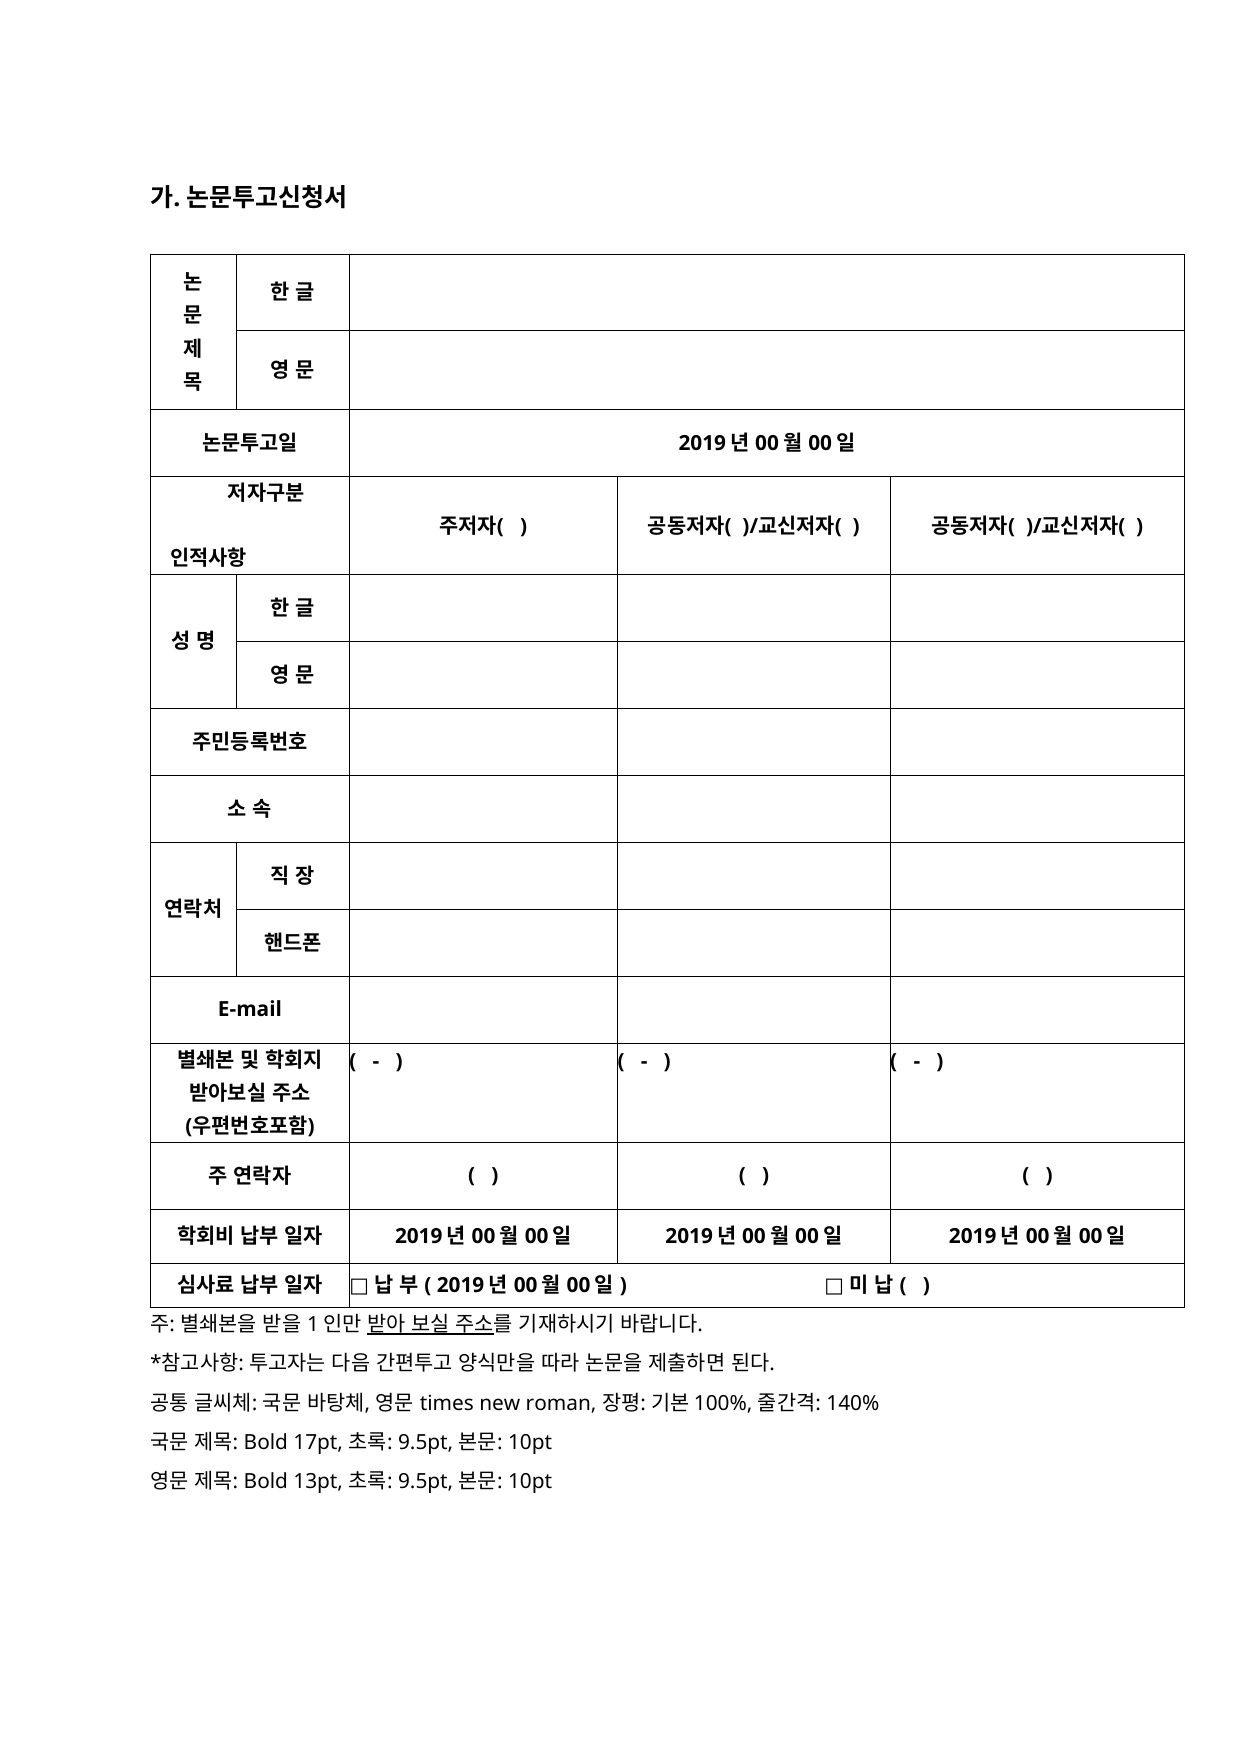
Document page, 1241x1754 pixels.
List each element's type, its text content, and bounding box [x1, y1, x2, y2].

text 가. 논문투고신청서 [150, 177, 1090, 213]
table_cell [891, 977, 1184, 1043]
table_cell 심사료 납부 일자 [151, 1264, 349, 1307]
table_cell 별쇄본 및 학회지 받아보실 주소 (우편번호포함) [151, 1044, 349, 1142]
table_cell ( - ) [891, 1044, 1184, 1142]
text 국문 제목: Bold 17pt, 초록: 9.5pt, 본문: 10pt [150, 1425, 1090, 1456]
table_cell 학회비 납부 일자 [151, 1210, 349, 1262]
table_cell 2019년 00월 00일 [891, 1210, 1184, 1262]
table_cell 공동저자( )/교신저자( ) [891, 477, 1184, 574]
table_cell □ 미 납 ( ) [824, 1264, 1184, 1307]
table_header [350, 255, 1184, 330]
table_cell 주저자( ) [350, 477, 617, 574]
table_cell [618, 575, 890, 641]
table_cell 주민등록번호 [151, 709, 349, 775]
table_header 논 문 제 목 [151, 255, 236, 409]
table_cell [618, 776, 890, 842]
table_cell [350, 642, 617, 708]
table_cell 2019년 00월 00일 [350, 410, 1184, 476]
text 공통 글씨체: 국문 바탕체, 영문 times new roman, 장평: 기본100%, 줄간격: 140% [150, 1386, 1090, 1416]
table_cell 직 장 [237, 843, 349, 909]
text *참고사항: 투고자는 다음 간편투고 양식만을 따라 논문을 제출하면 된다. [150, 1347, 1090, 1377]
table_cell [350, 575, 617, 641]
table_cell ( ) [891, 1143, 1184, 1209]
text 주: 별쇄본을 받을 1인만 받아 보실 주소를 기재하시기 바랍니다. [150, 1308, 1090, 1338]
table_cell 2019년 00월 00일 [618, 1210, 890, 1262]
table_cell [891, 843, 1184, 909]
table_cell 연락처 [151, 843, 236, 976]
table_cell 2019년 00월 00일 [350, 1210, 617, 1262]
table_cell □ 납 부 ( 2019년 00월 00일 ) [350, 1264, 824, 1307]
table_cell [618, 910, 890, 976]
table_cell [350, 776, 617, 842]
table_cell [618, 709, 890, 775]
table_cell [350, 977, 617, 1043]
table_cell [891, 910, 1184, 976]
table_cell 소 속 [151, 776, 349, 842]
table_cell [618, 642, 890, 708]
table_cell ( - ) [618, 1044, 890, 1142]
table_cell 한 글 [237, 575, 349, 641]
table_cell 저자구분 인적사항 [151, 477, 349, 574]
table_cell 논문투고일 [151, 410, 349, 476]
table_cell [350, 843, 617, 909]
table_cell [891, 642, 1184, 708]
table_cell [891, 776, 1184, 842]
table_cell [350, 331, 1184, 409]
table_cell ( ) [350, 1143, 617, 1209]
table_cell [618, 977, 890, 1043]
table_cell 영 문 [237, 642, 349, 708]
table_cell [350, 910, 617, 976]
table_cell [350, 709, 617, 775]
table_cell 핸드폰 [237, 910, 349, 976]
table_cell 성 명 [151, 575, 236, 708]
table_cell E-mail [151, 977, 349, 1043]
table_cell ( ) [618, 1143, 890, 1209]
table_cell 공동저자( )/교신저자( ) [618, 477, 890, 574]
text 영문 제목: Bold 13pt, 초록: 9.5pt, 본문: 10pt [150, 1465, 1090, 1495]
table_header 한 글 [237, 255, 349, 330]
table_cell 주 연락자 [151, 1143, 349, 1209]
table_cell ( - ) [350, 1044, 617, 1142]
table_cell [891, 709, 1184, 775]
table_cell [891, 575, 1184, 641]
table_cell [618, 843, 890, 909]
table_cell 영 문 [237, 331, 349, 409]
